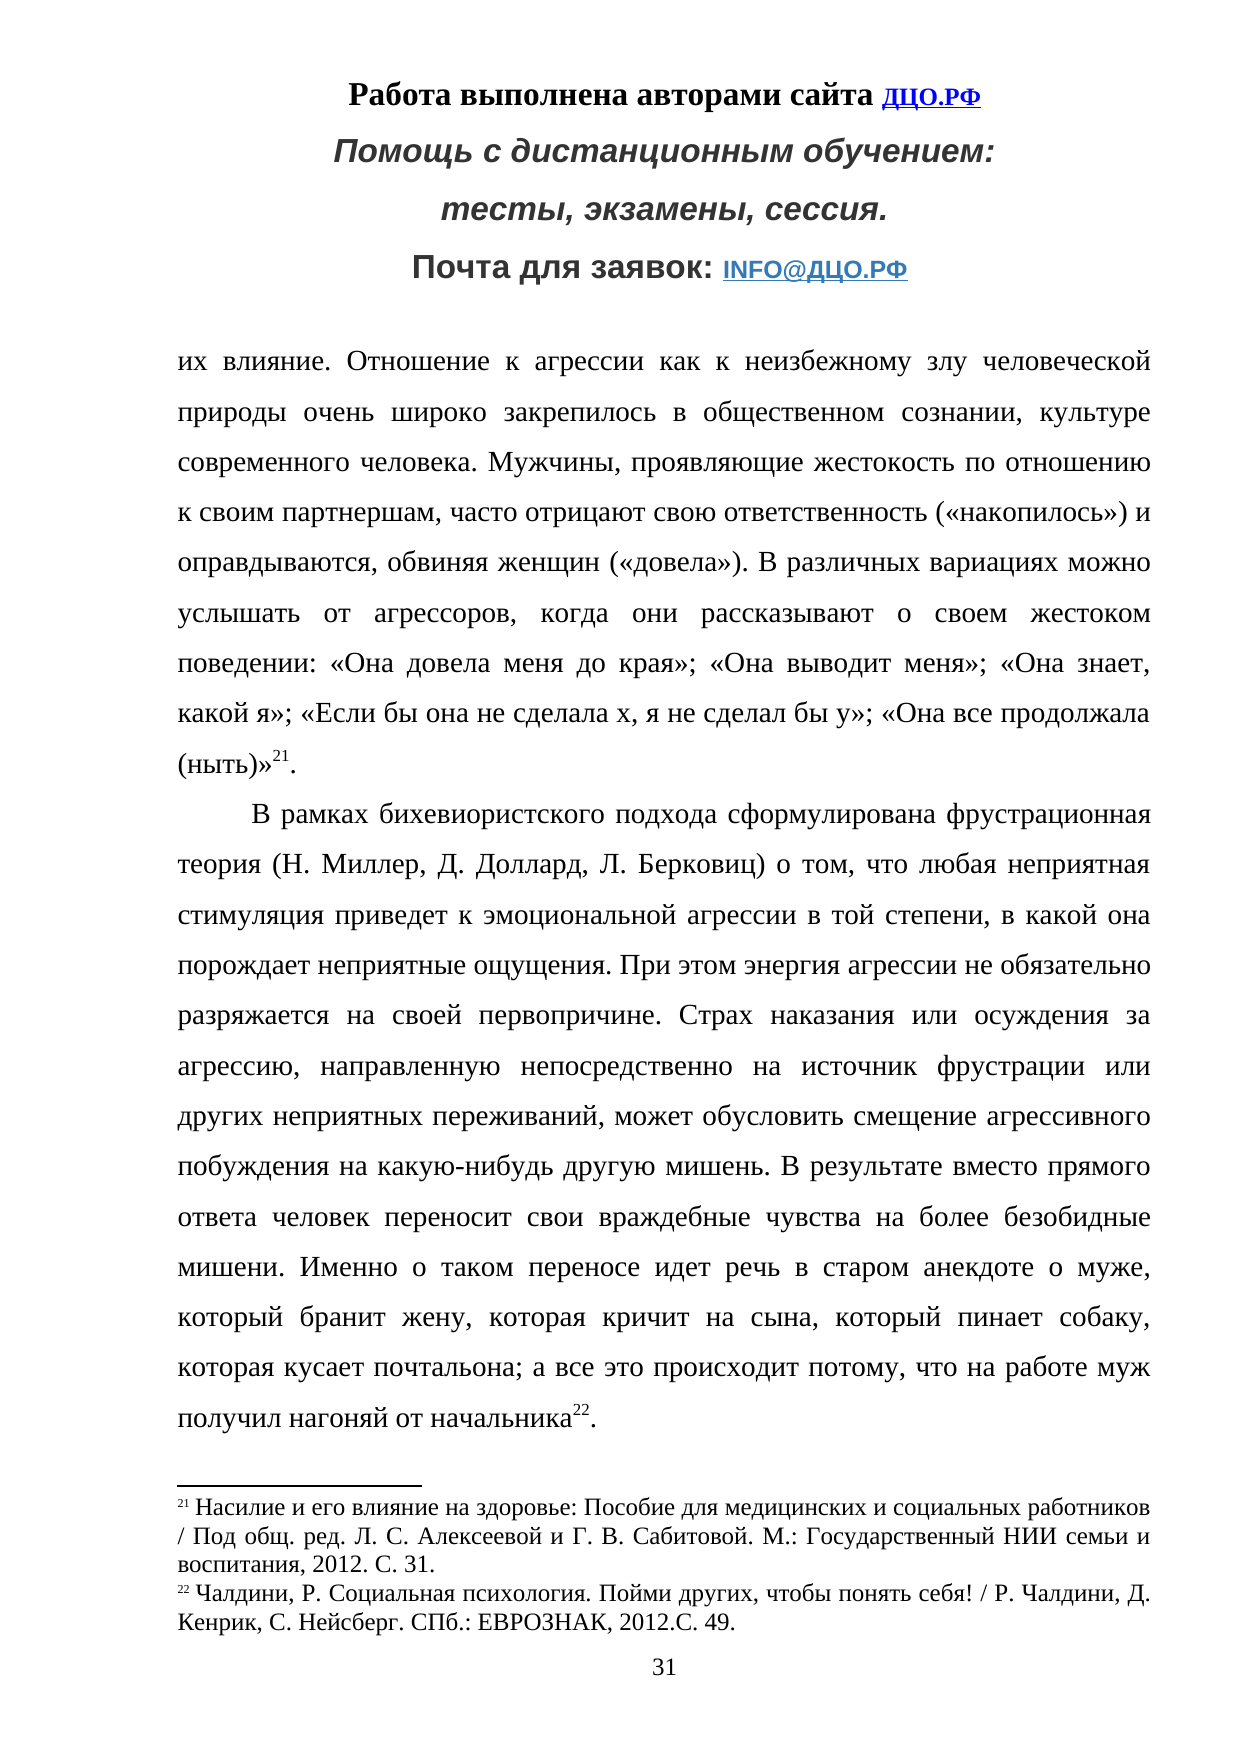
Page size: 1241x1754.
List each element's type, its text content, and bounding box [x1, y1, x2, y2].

text В рамках бихевиористского подхода сформулирована фрустрационная теория (Н. Миллер, Д. Доллард, Л. Берковиц) о том, что любая неприятная стимуляция приведет к эмоциональной агрессии в той степени, в какой она порождает неприятные ощущения. При этом энергия агрессии не обязательно разряжается на своей первопричине. Страх наказания или осуждения за агрессию, направленную непосредственно на источник фрустрации или других неприятных переживаний, может обусловить смещение агрессивного побуждения на какую-нибудь другую мишень. В результате вместо прямого ответа человек переносит свои враждебные чувства на более безобидные мишени. Именно о таком переносе идет речь в старом анекдоте о муже, который бранит жену, которая кричит на сына, который пинает собаку, которая кусает почтальона; а все это происходит потому, что на работе муж получил нагоняй от начальника. [177, 796, 1152, 1433]
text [177, 343, 1152, 779]
